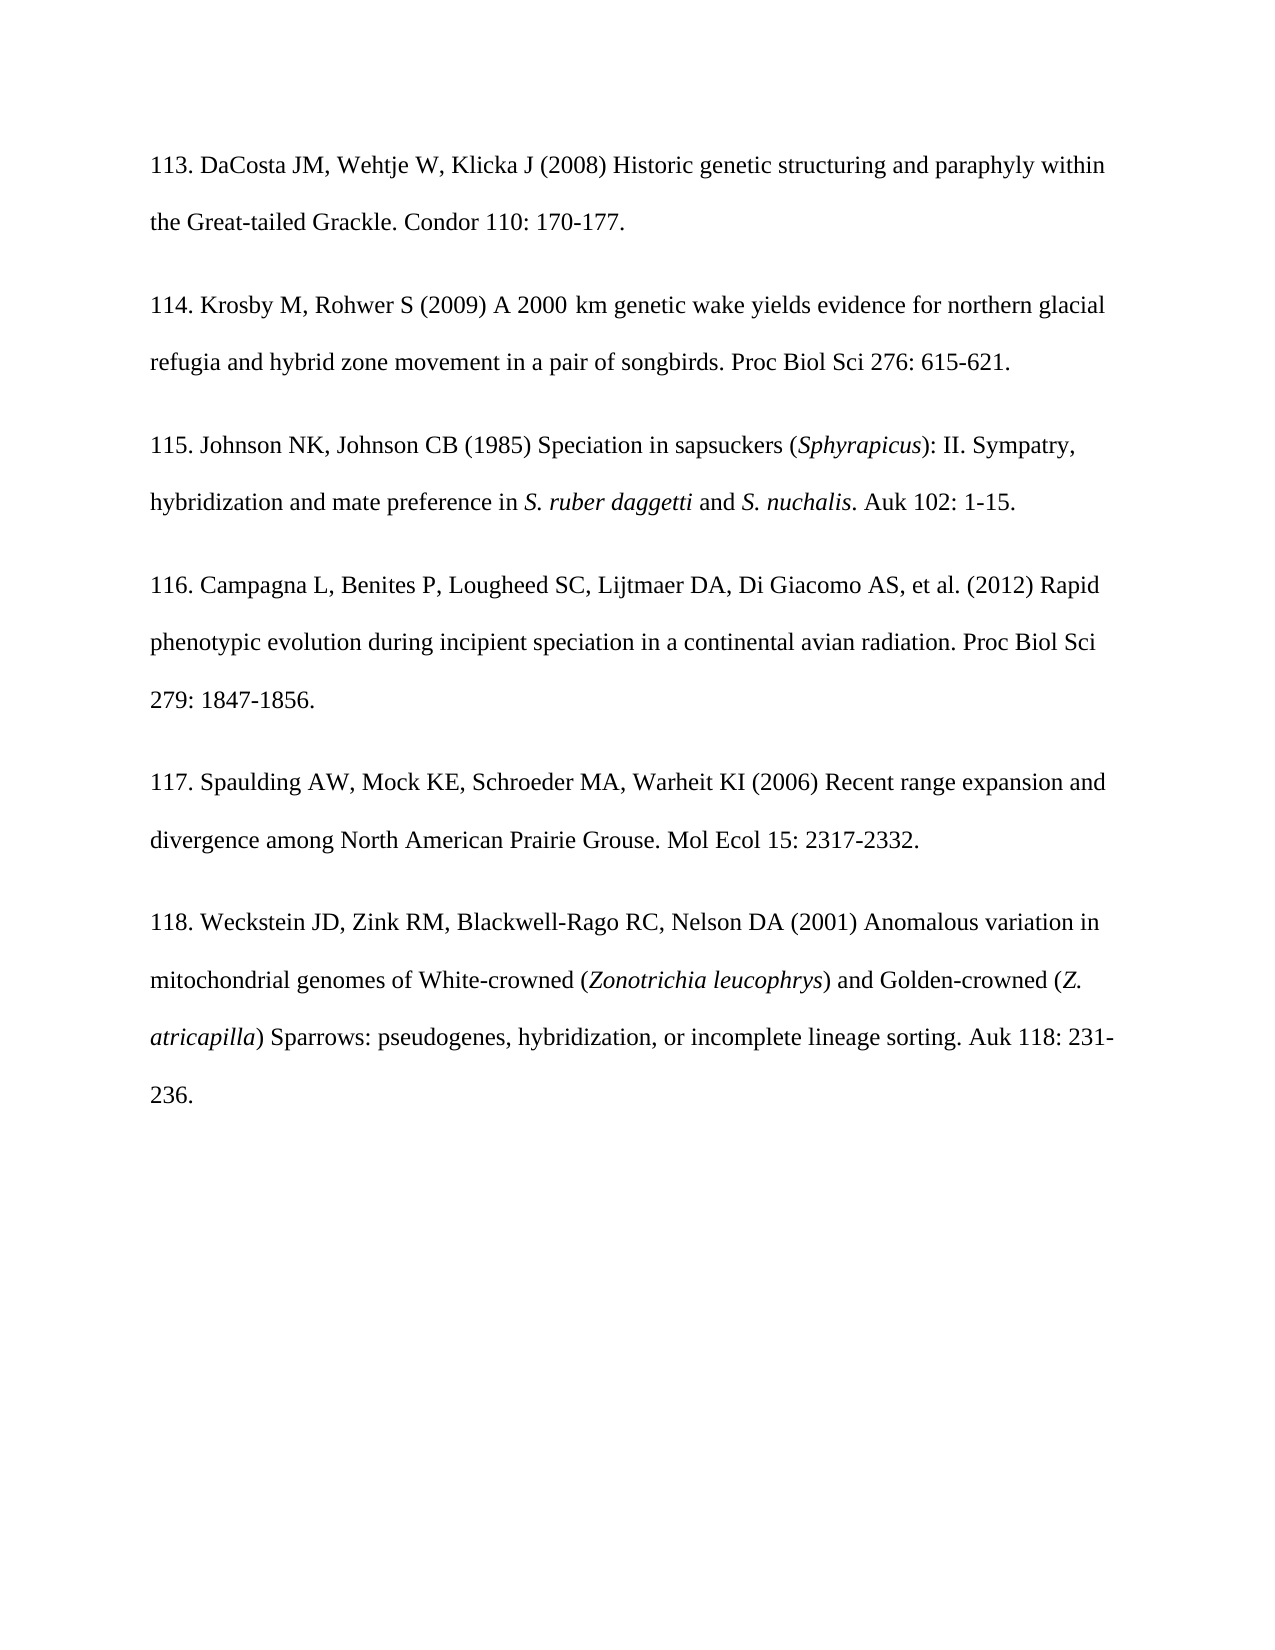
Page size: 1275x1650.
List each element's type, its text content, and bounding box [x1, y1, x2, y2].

text 115. Johnson NK, Johnson CB (1985) Speciation in sapsuckers (Sphyrapicus): II. Sympatry, hybridization and mate preference in S. ruber daggetti and S. nuchalis. Auk 102: 1-15. [150, 430, 1125, 516]
text 118. Weckstein JD, Zink RM, Blackwell-Rago RC, Nelson DA (2001) Anomalous variation in mitochondrial genomes of White-crowned (Zonotrichia leucophrys) and Golden-crowned (Z. atricapilla) Sparrows: pseudogenes, hybridization, or incomplete lineage sorting. Auk 118: 231-236. [150, 907, 1125, 1109]
text 117. Spaulding AW, Mock KE, Schroeder MA, Warheit KI (2006) Recent range expansion and divergence among North American Prairie Grouse. Mol Ecol 15: 2317-2332. [150, 767, 1125, 854]
text 113. DaCosta JM, Wehtje W, Klicka J (2008) Historic genetic structuring and paraphyly within the Great-tailed Grackle. Condor 110: 170-177. [150, 150, 1125, 236]
text 114. Krosby M, Rohwer S (2009) A 2000 km genetic wake yields evidence for northern glacial refugia and hybrid zone movement in a pair of songbirds. Proc Biol Sci 276: 615-621. [150, 290, 1125, 376]
text 116. Campagna L, Benites P, Lougheed SC, Lijtmaer DA, Di Giacomo AS, et al. (2012) Rapid phenotypic evolution during incipient speciation in a continental avian radiation. Proc Biol Sci 279: 1847-1856. [150, 570, 1125, 714]
